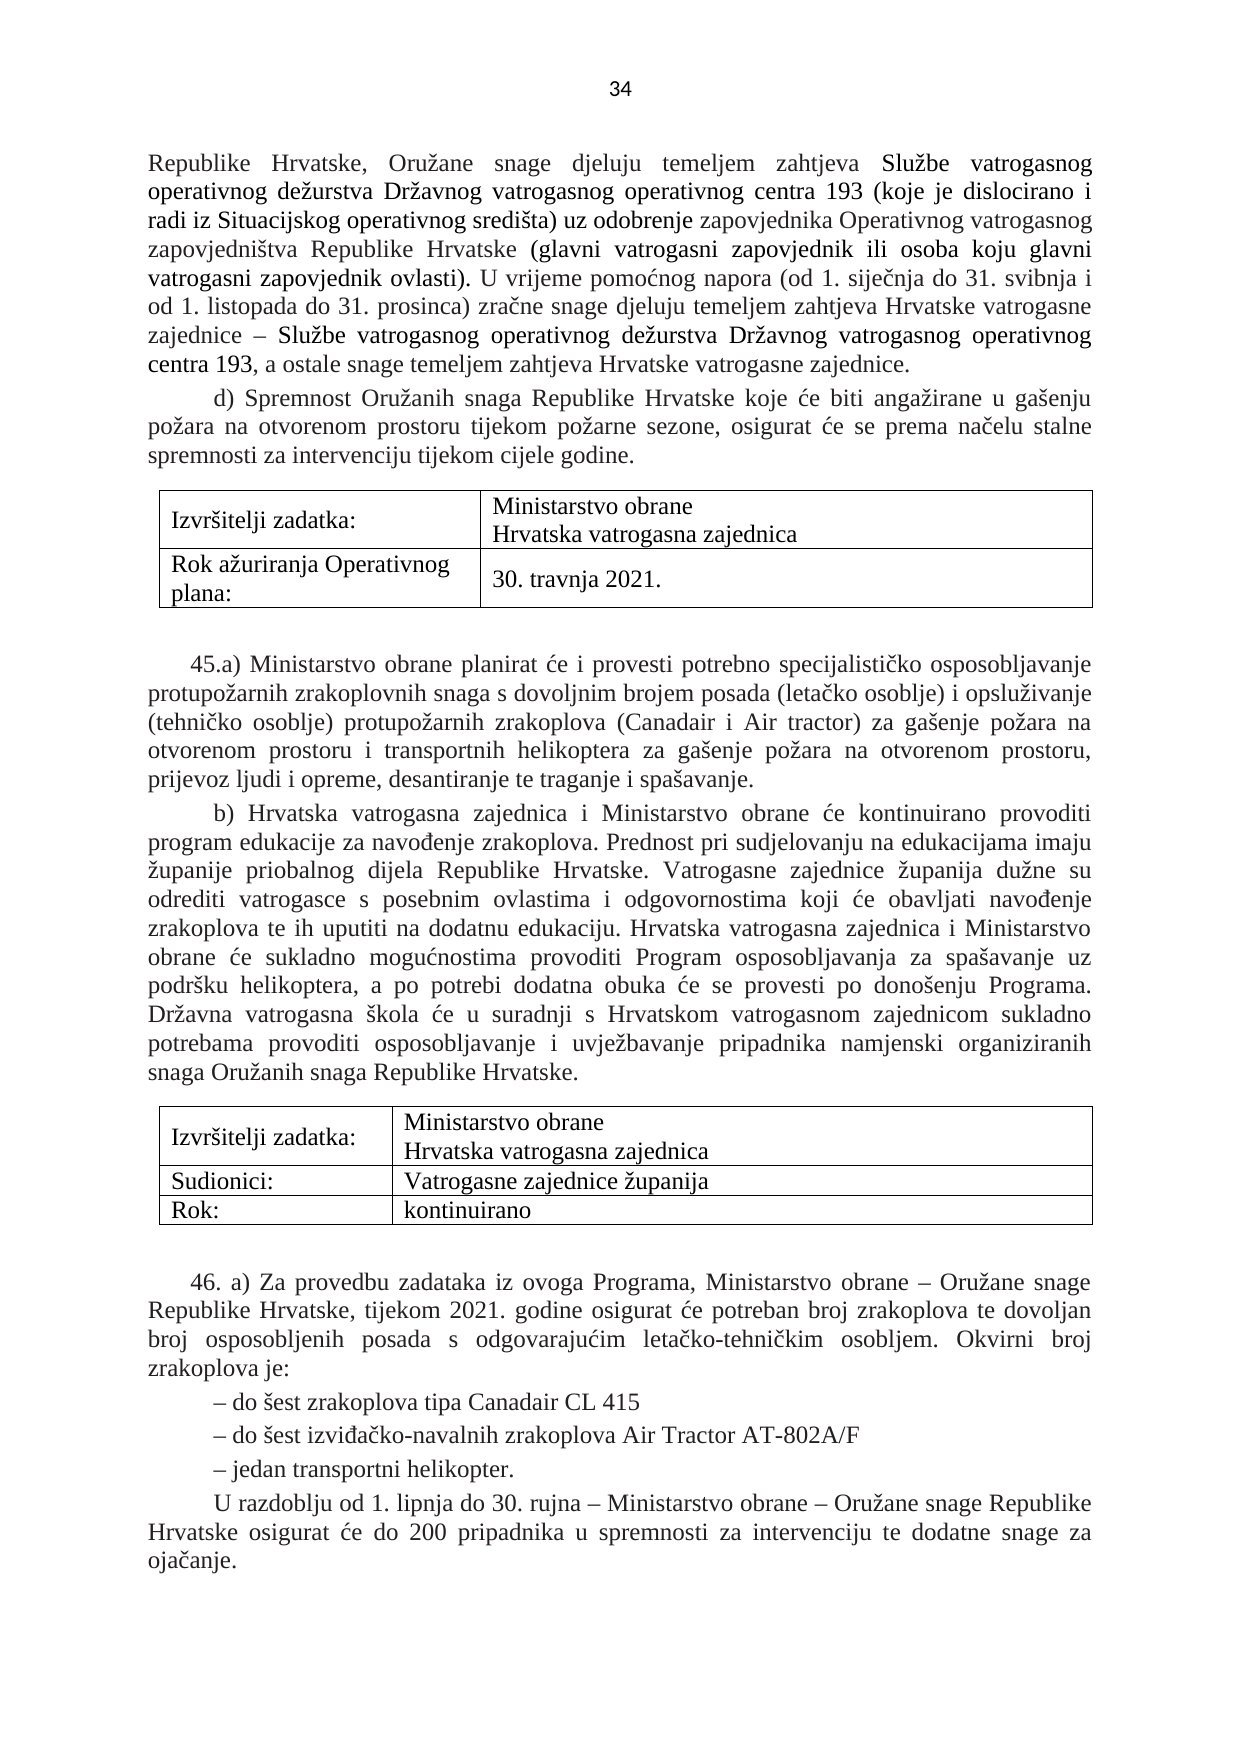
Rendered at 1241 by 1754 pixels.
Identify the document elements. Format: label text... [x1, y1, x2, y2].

text – do šest izviđačko-navalnih zrakoplova Air Tractor AT-802A/F [148, 1420, 1092, 1449]
table_header Ministarstvo obrane Hrvatska vatrogasna zajednica [481, 491, 1092, 548]
text d) Spremnost Oružanih snaga Republike Hrvatske koje će biti angažirane u gašenju požara na otvorenom prostoru tijekom požarne sezone, osigurat će se prema načelu stalne spremnosti za intervenciju tijekom cijele godine. [148, 383, 1092, 469]
text 46. a) Za provedbu zadataka iz ovoga Programa, Ministarstvo obrane – Oružane snage Republike Hrvatske, tijekom 2021. godine osigurat će potreban broj zrakoplova te dovoljan broj osposobljenih posada s odgovarajućim letačko-tehničkim osobljem. Okvirni broj zrakoplova je: [148, 1267, 1092, 1382]
text – do šest zrakoplova tipa Canadair CL 415 [148, 1387, 1092, 1415]
text – jedan transportni helikopter. [148, 1454, 1092, 1483]
table_header Izvršitelji zadatka: [160, 491, 480, 548]
table_cell Vatrogasne zajednice županija [393, 1166, 1092, 1194]
table_cell kontinuirano [393, 1196, 1092, 1224]
table_cell 30. travnja 2021. [481, 549, 1092, 607]
table_cell Rok: [160, 1196, 392, 1224]
text b) Hrvatska vatrogasna zajednica i Ministarstvo obrane će kontinuirano provoditi program edukacije za navođenje zrakoplova. Prednost pri sudjelovanju na edukacijama imaju županije priobalnog dijela Republike Hrvatske. Vatrogasne zajednice županija dužne su odrediti vatrogasce s posebnim ovlastima i odgovornostima koji će obavljati navođenje zrakoplova te ih uputiti na dodatnu edukaciju. Hrvatska vatrogasna zajednica i Ministarstvo obrane će sukladno mogućnostima provoditi Program osposobljavanja za spašavanje uz podršku helikoptera, a po potrebi dodatna obuka će se provesti po donošenju Programa. Državna vatrogasna škola će u suradnji s Hrvatskom vatrogasnom zajednicom sukladno potrebama provoditi osposobljavanje i uvježbavanje pripadnika namjenski organiziranih snaga Oružanih snaga Republike Hrvatske. [148, 798, 1092, 1085]
table_cell Rok ažuriranja Operativnog plana: [160, 549, 480, 607]
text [148, 148, 1092, 378]
text U razdoblju od 1. lipnja do 30. rujna – Ministarstvo obrane – Oružane snage Republike Hrvatske osigurat će do 200 pripadnika u spremnosti za intervenciju te dodatne snage za ojačanje. [148, 1488, 1092, 1574]
text 45.a) Ministarstvo obrane planirat će i provesti potrebno specijalističko osposobljavanje protupožarnih zrakoplovnih snaga s dovoljnim brojem posada (letačko osoblje) i opsluživanje (tehničko osoblje) protupožarnih zrakoplova (Canadair i Air tractor) za gašenje požara na otvorenom prostoru i transportnih helikoptera za gašenje požara na otvorenom prostoru, prijevoz ljudi i opreme, desantiranje te traganje i spašavanje. [148, 649, 1092, 793]
table_header Izvršitelji zadatka: [160, 1107, 392, 1165]
table_header Ministarstvo obrane Hrvatska vatrogasna zajednica [393, 1107, 1092, 1165]
table_cell Sudionici: [160, 1166, 392, 1194]
